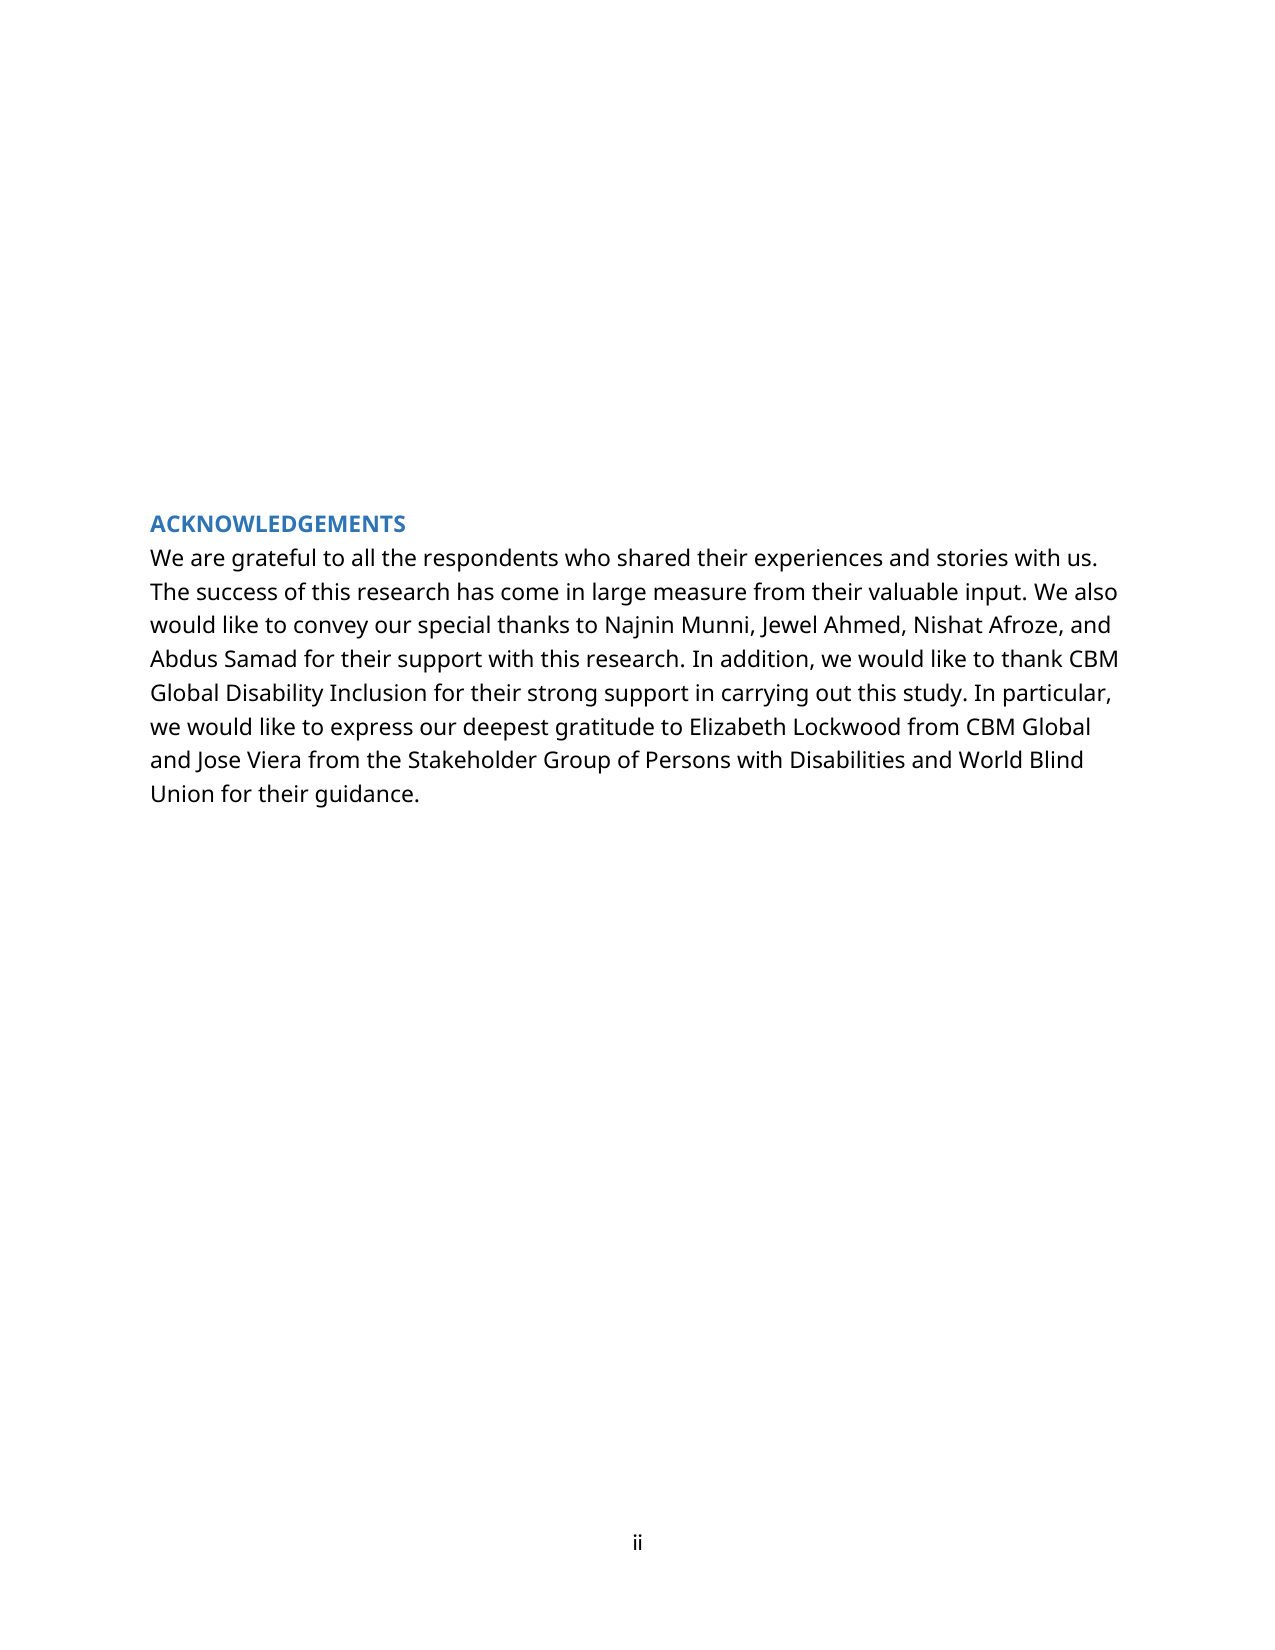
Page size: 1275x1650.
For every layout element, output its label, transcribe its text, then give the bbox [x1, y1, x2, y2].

subtitle ACKNOWLEDGEMENTS [150, 508, 1125, 539]
text We are grateful to all the respondents who shared their experiences and stories with us. The success of this research has come in large measure from their valuable input. We also would like to convey our special thanks to Najnin Munni, Jewel Ahmed, Nishat Afroze, and Abdus Samad for their support with this research. In addition, we would like to thank CBM Global Disability Inclusion for their strong support in carrying out this study. In particular, we would like to express our deepest gratitude to Elizabeth Lockwood from CBM Global and Jose Viera from the Stakeholder Group of Persons with Disabilities and World Blind Union for their guidance. [150, 542, 1125, 809]
